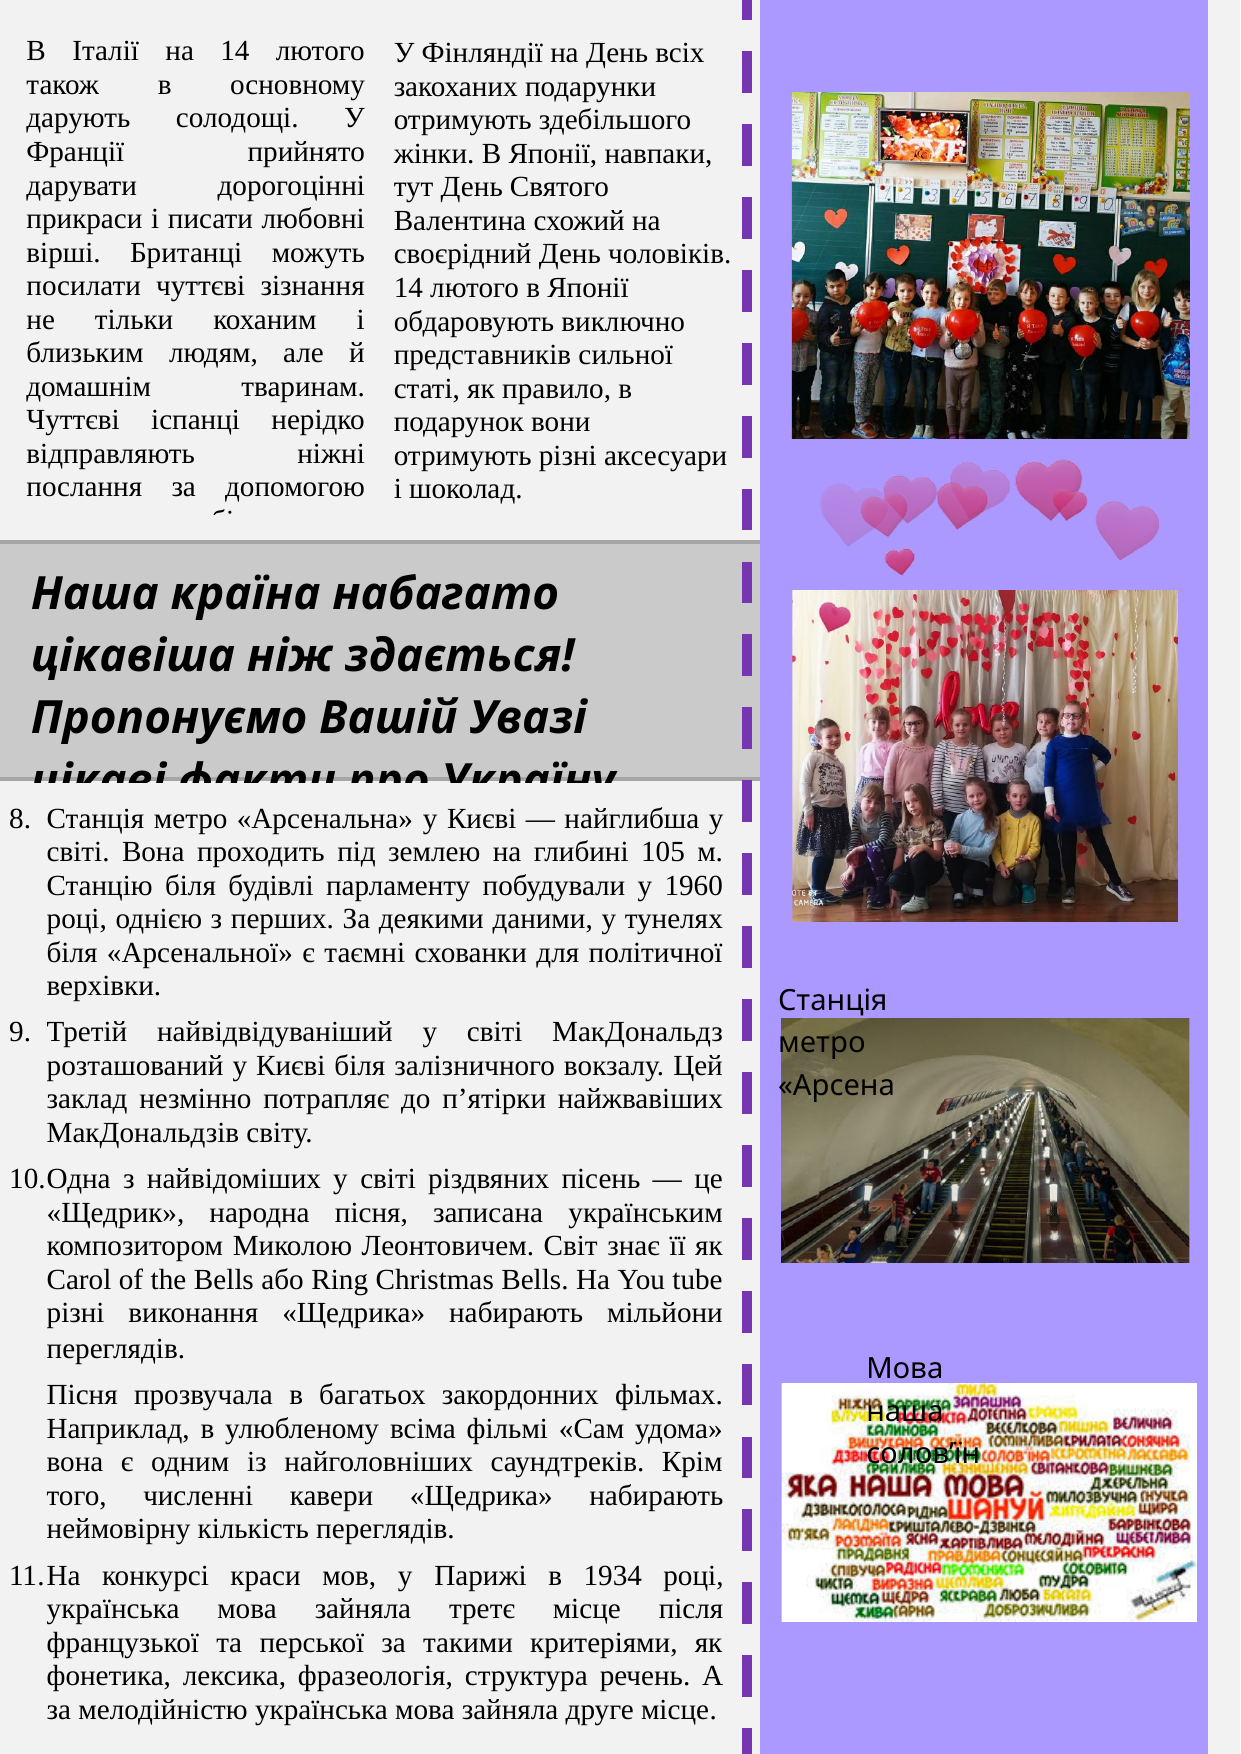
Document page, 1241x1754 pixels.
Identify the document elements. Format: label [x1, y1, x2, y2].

picture [781, 1383, 1197, 1622]
picture [791, 92, 1190, 922]
picture [781, 1018, 1190, 1263]
